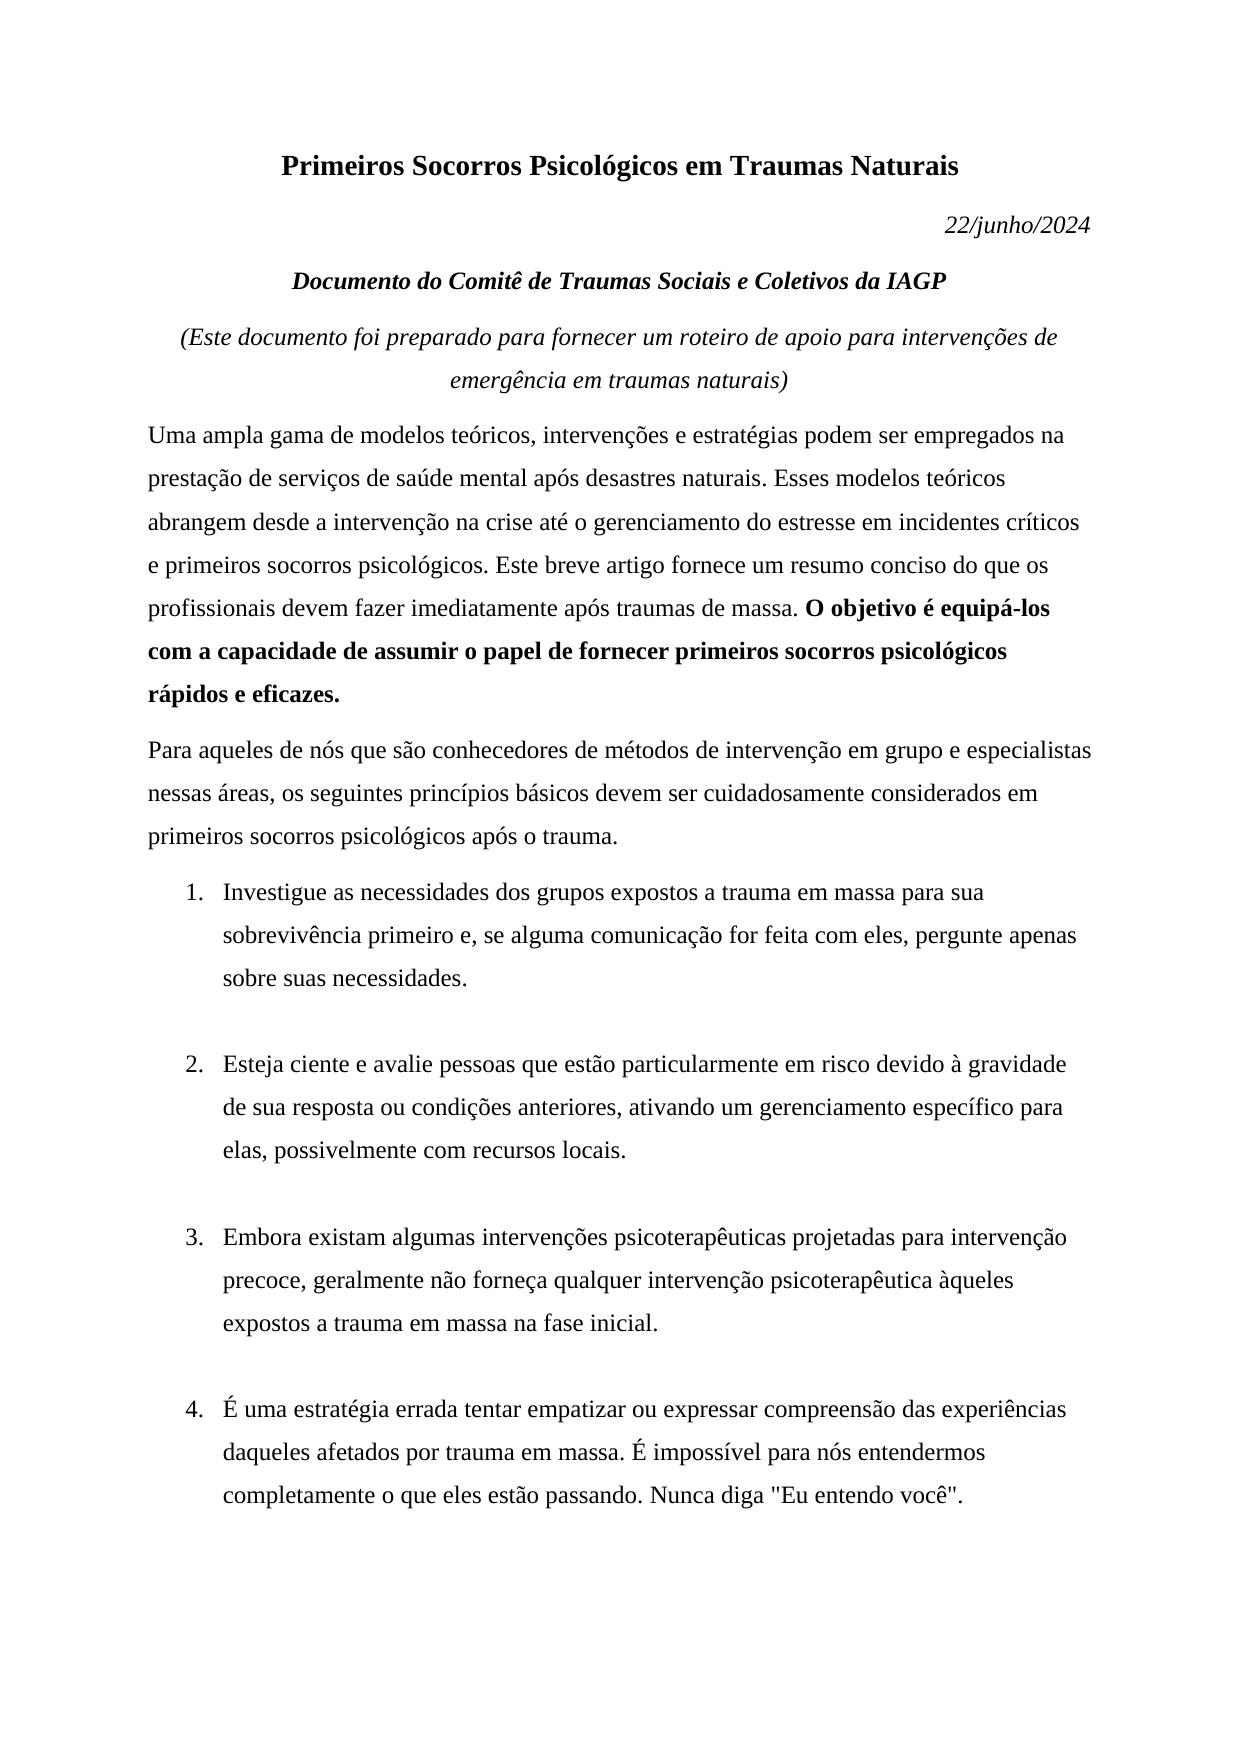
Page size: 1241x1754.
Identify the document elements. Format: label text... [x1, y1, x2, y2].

text 22/junho/2024 [148, 210, 1093, 239]
list Esteja ciente e avalie pessoas que estão particularmente em risco devido à gravidade de sua resposta ou condições anteriores, ativando um gerenciamento específico para elas, possivelmente com recursos locais. [185, 1049, 1093, 1164]
text Documento do Comitê de Traumas Sociais e Coletivos da IAGP [148, 266, 1093, 295]
list Investigue as necessidades dos grupos expostos a trauma em massa para sua sobrevivência primeiro e, se alguma comunicação for feita com eles, pergunte apenas sobre suas necessidades. [185, 877, 1093, 992]
text Primeiros Socorros Psicológicos em Traumas Naturais [148, 148, 1093, 181]
text (Este documento foi preparado para fornecer um roteiro de apoio para intervenções de emergência em traumas naturais) [148, 322, 1093, 393]
text Para aqueles de nós que são conhecedores de métodos de intervenção em grupo e especialistas nessas áreas, os seguintes princípios básicos devem ser cuidadosamente considerados em primeiros socorros psicológicos após o trauma. [148, 735, 1093, 850]
text Uma ampla gama de modelos teóricos, intervenções e estratégias podem ser empregados na prestação de serviços de saúde mental após desastres naturais. Esses modelos teóricos abrangem desde a intervenção na crise até o gerenciamento do estresse em incidentes críticos e primeiros socorros psicológicos. Este breve artigo fornece um resumo conciso do que os profissionais devem fazer imediatamente após traumas de massa. O objetivo é equipá-los com a capacidade de assumir o papel de fornecer primeiros socorros psicológicos rápidos e eficazes. [148, 420, 1093, 708]
list É uma estratégia errada tentar empatizar ou expressar compreensão das experiências daqueles afetados por trauma em massa. É impossível para nós entendermos completamente o que eles estão passando. Nunca diga "Eu entendo você". [185, 1394, 1093, 1509]
list Embora existam algumas intervenções psicoterapêuticas projetadas para intervenção precoce, geralmente não forneça qualquer intervenção psicoterapêutica àqueles expostos a trauma em massa na fase inicial. [185, 1222, 1093, 1337]
